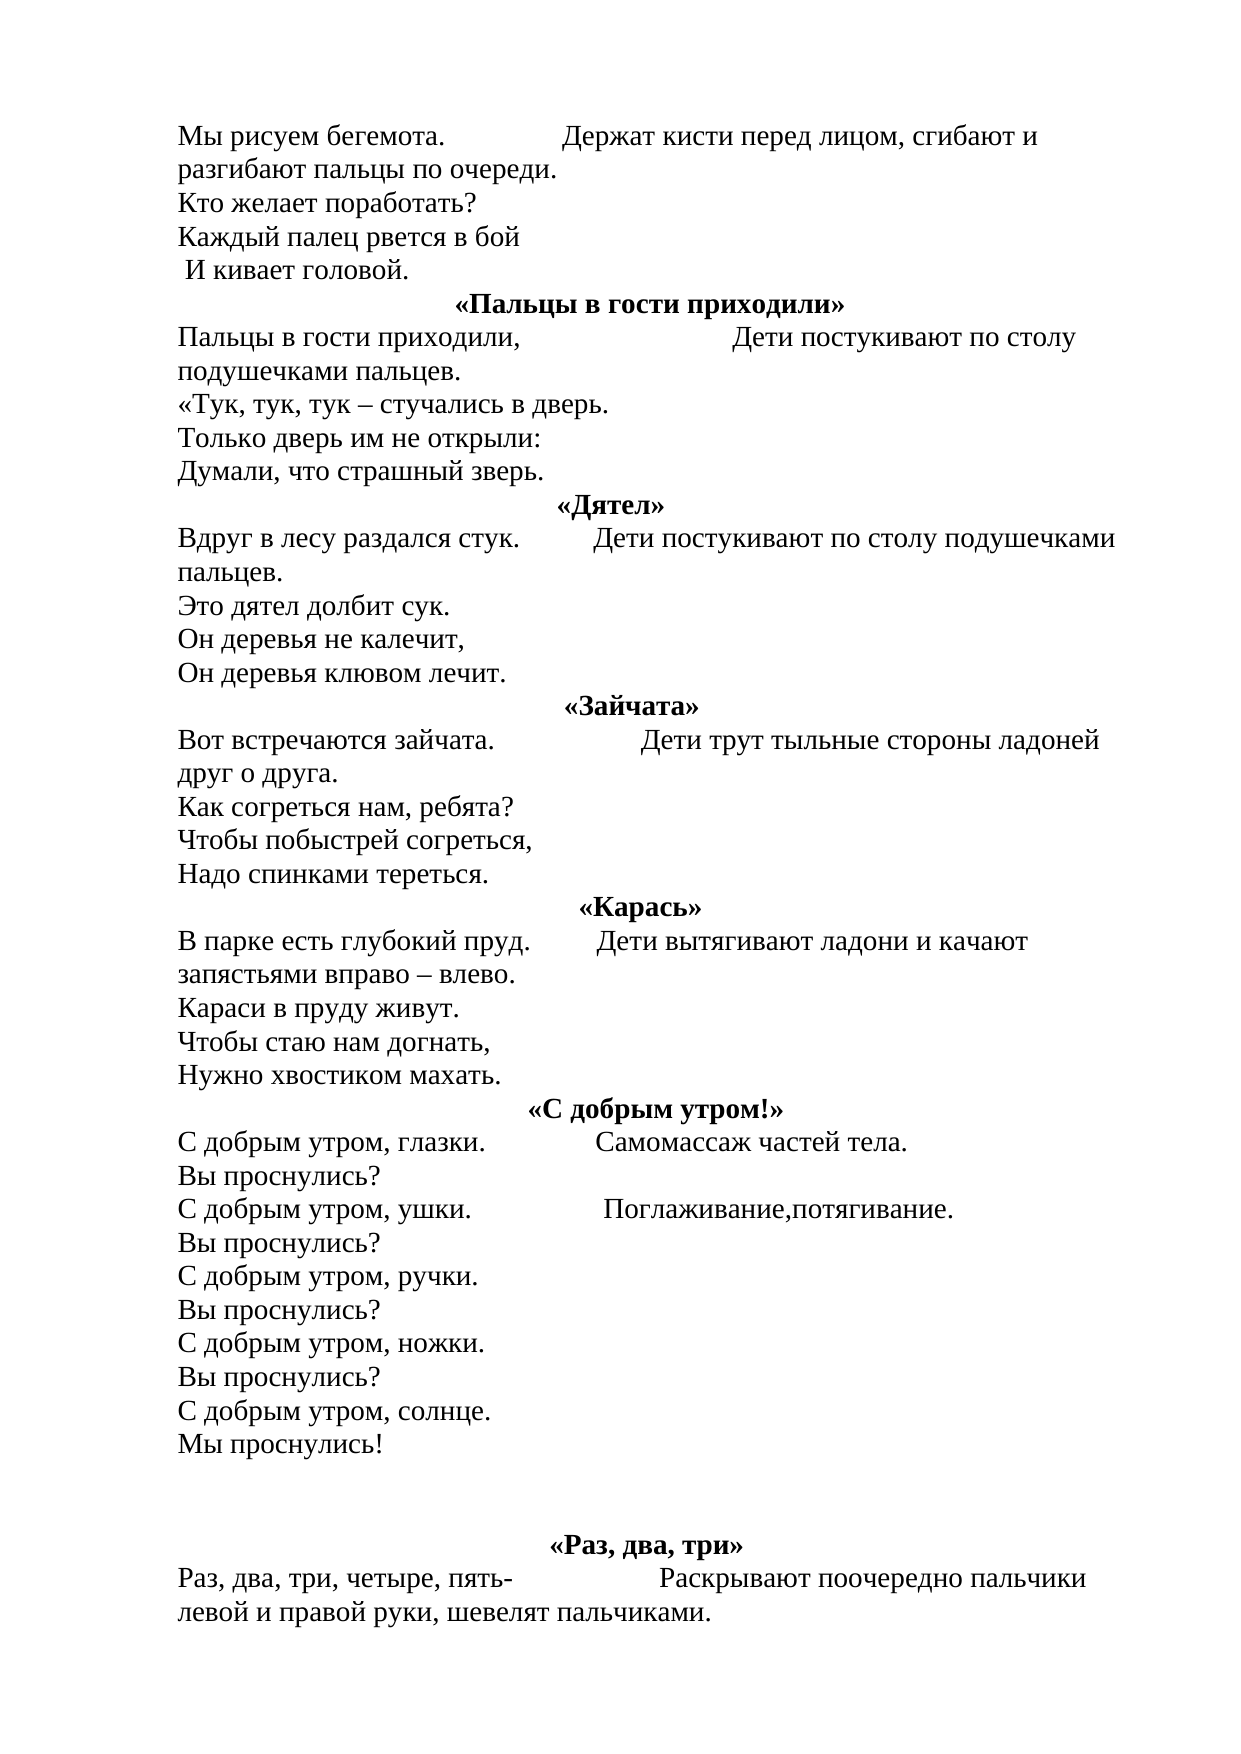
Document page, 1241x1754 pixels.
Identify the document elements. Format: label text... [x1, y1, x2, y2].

text «Зайчата» Вот встречаются зайчата. Дети трут тыльные стороны ладоней друг о друга. Как согреться нам, ребята? Чтобы побыстрей согреться, Надо спинками тереться. [177, 688, 1152, 889]
text В парке есть глубокий пруд. Дети вытягивают ладони и качают запястьями вправо – влево. Караси в пруду живут. Чтобы стаю нам догнать, Нужно хвостиком махать. [177, 923, 1152, 1091]
text «Карась» [177, 889, 1152, 923]
text «С добрым утром!» С добрым утром, глазки. Самомассаж частей тела. Вы проснулись? С добрым утром, ушки. Поглаживание,потягивание. Вы проснулись? С добрым утром, ручки. Вы проснулись? С добрым утром, ножки. Вы проснулись? С добрым утром, солнце. Мы проснулись! [177, 1091, 1152, 1460]
text «Пальцы в гости приходили» [177, 286, 1152, 319]
text Мы рисуем бегемота. Держат кисти перед лицом, сгибают и разгибают пальцы по очереди. Кто желает поработать? Каждый палец рвется в бой И кивает головой. [177, 118, 1152, 286]
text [177, 1527, 1152, 1627]
text «Дятел» Вдруг в лесу раздался стук. Дети постукивают по столу подушечками пальцев. Это дятел долбит сук. Он деревья не калечит, Он деревья клювом лечит. [177, 487, 1152, 688]
text Пальцы в гости приходили, Дети постукивают по столу подушечками пальцев. «Тук, тук, тук – стучались в дверь. Только дверь им не открыли: Думали, что страшный зверь. [177, 319, 1152, 487]
